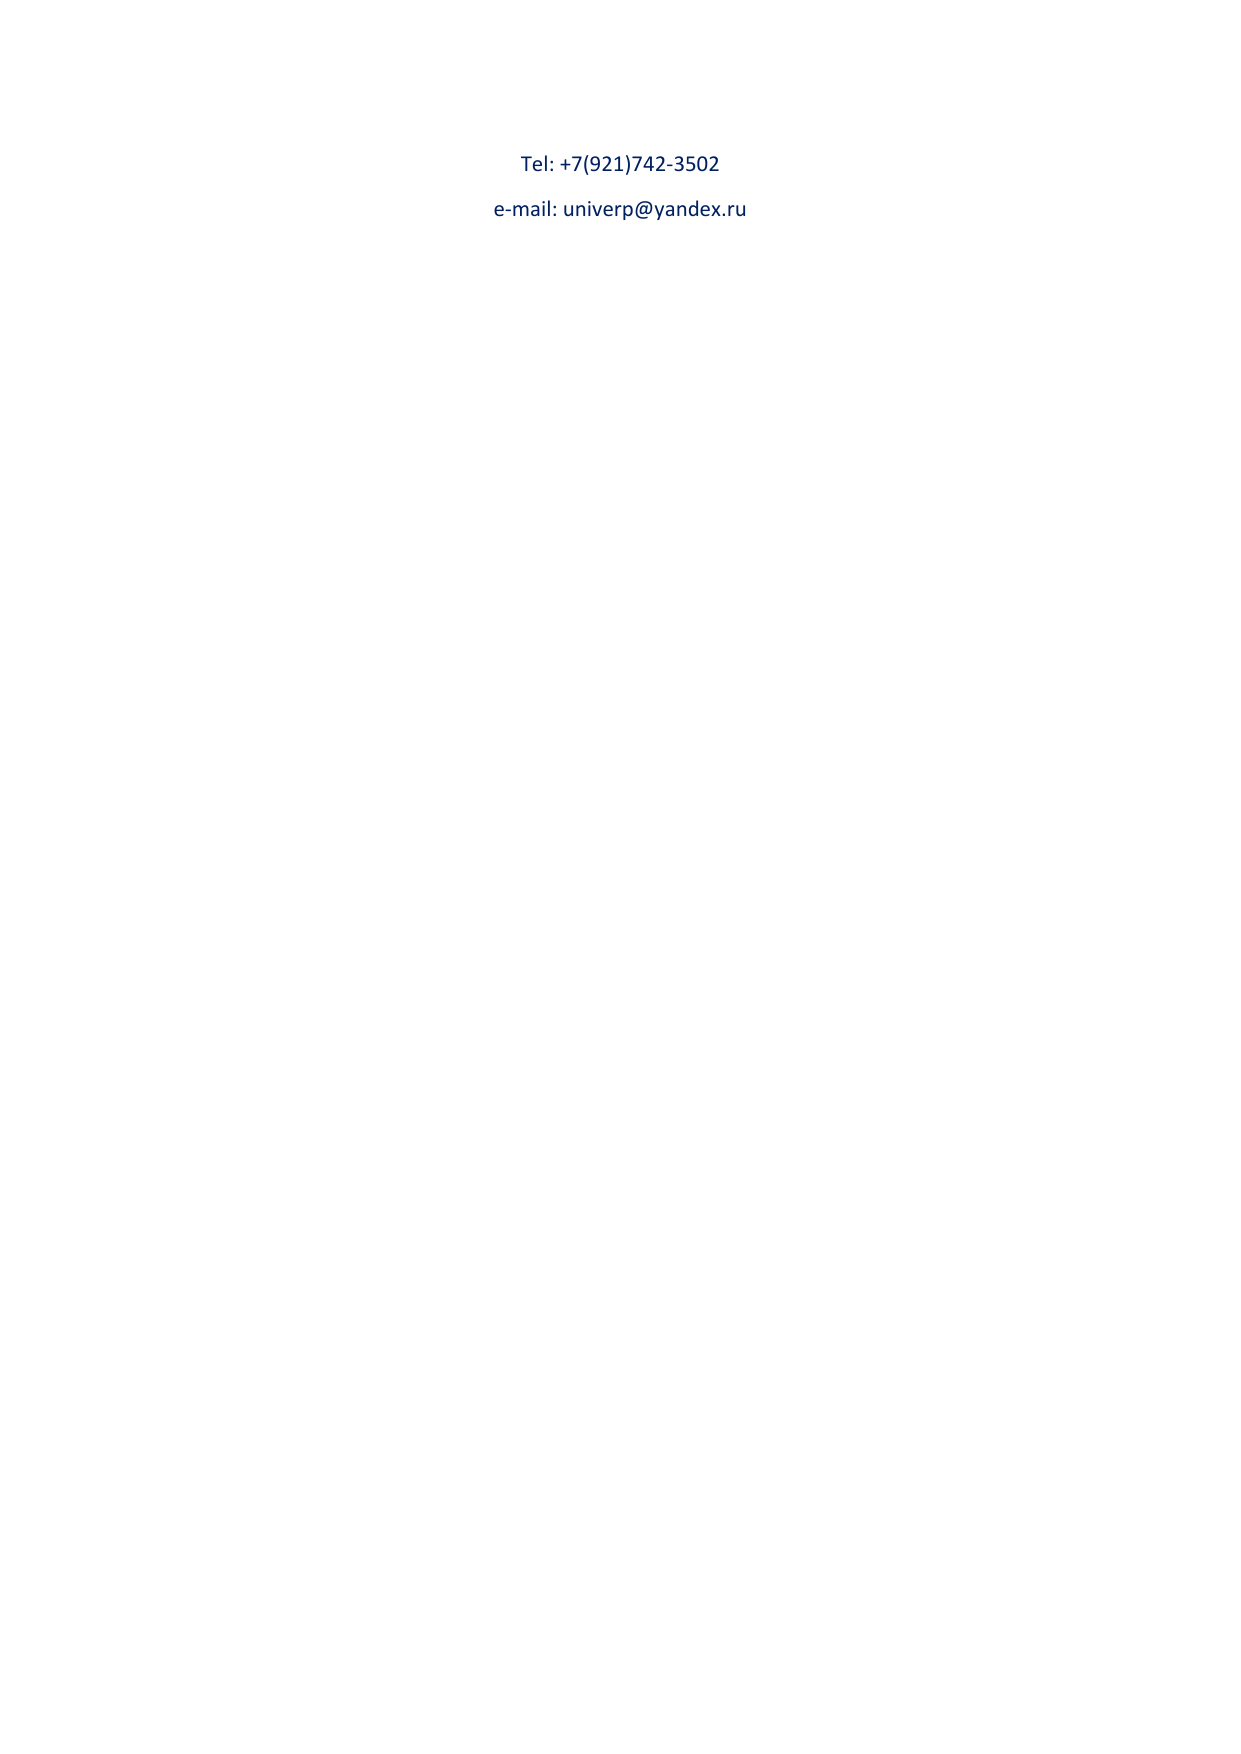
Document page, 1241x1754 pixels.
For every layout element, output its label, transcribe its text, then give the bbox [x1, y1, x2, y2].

text e-mail: univerp@yandex.ru [75, 194, 1165, 222]
text Tel: +7(921)742-3502 [75, 149, 1165, 177]
